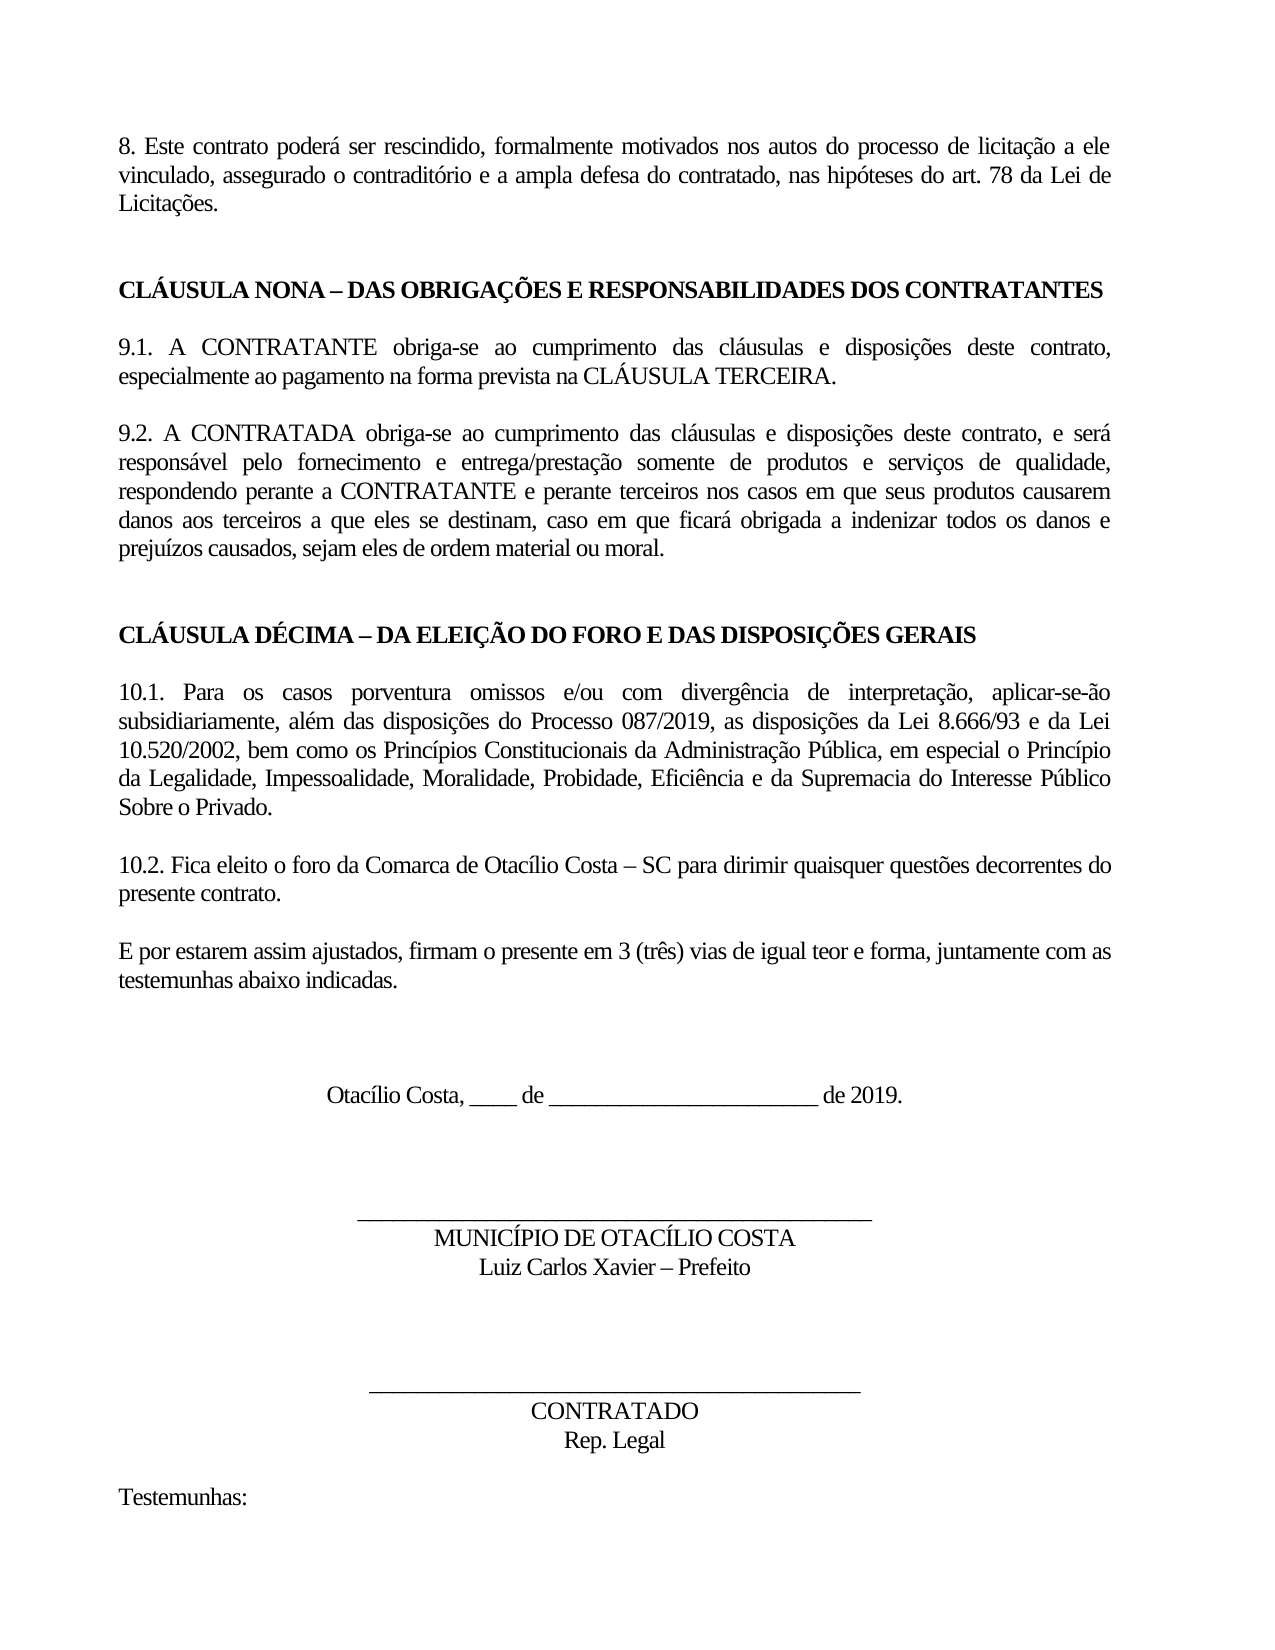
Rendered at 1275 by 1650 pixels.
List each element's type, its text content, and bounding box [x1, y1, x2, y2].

text 9.1. A CONTRATANTE obriga-se ao cumprimento das cláusulas e disposições deste contrato, especialmente ao pagamento na forma prevista na CLÁUSULA TERCEIRA. [118, 332, 1112, 390]
text __________________________________________ [118, 1367, 1112, 1396]
text 9.2. A CONTRATADA obriga-se ao cumprimento das cláusulas e disposições deste contrato, e será responsável pelo fornecimento e entrega/prestação somente de produtos e serviços de qualidade, respondendo perante a CONTRATANTE e perante terceiros nos casos em que seus produtos causarem danos aos terceiros a que eles se destinam, caso em que ficará obrigada a indenizar todos os danos e prejuízos causados, sejam eles de ordem material ou moral. [118, 418, 1112, 562]
text Testemunhas: [118, 1482, 1112, 1511]
text CLÁUSULA DÉCIMA – DA ELEIÇÃO DO FORO E DAS DISPOSIÇÕES GERAIS [118, 620, 1112, 648]
text Otacílio Costa, ____ de _______________________ de 2019. [118, 1080, 1112, 1108]
text CONTRATADO [118, 1396, 1112, 1425]
text 10.2. Fica eleito o foro da Comarca de Otacílio Costa – SC para dirimir quaisquer questões decorrentes do presente contrato. [118, 850, 1112, 907]
text 10.1. Para os casos porventura omissos e/ou com divergência de interpretação, aplicar-se-ão subsidiariamente, além das disposições do Processo 087/2019, as disposições da Lei 8.666/93 e da Lei 10.520/2002, bem como os Princípios Constitucionais da Administração Pública, em especial o Princípio da Legalidade, Impessoalidade, Moralidade, Probidade, Eficiência e da Supremacia do Interesse Público Sobre o Privado. [118, 677, 1112, 821]
text ____________________________________________ [118, 1195, 1112, 1223]
text MUNICÍPIO DE OTACÍLIO COSTA [118, 1223, 1112, 1252]
text Rep. Legal [118, 1425, 1112, 1453]
text CLÁUSULA NONA – DAS OBRIGAÇÕES E RESPONSABILIDADES DOS CONTRATANTES [118, 275, 1112, 303]
text E por estarem assim ajustados, firmam o presente em 3 (três) vias de igual teor e forma, juntamente com as testemunhas abaixo indicadas. [118, 936, 1112, 993]
text Luiz Carlos Xavier – Prefeito [118, 1252, 1112, 1281]
text 8. Este contrato poderá ser rescindido, formalmente motivados nos autos do processo de licitação a ele vinculado, assegurado o contraditório e a ampla defesa do contratado, nas hipóteses do art. 78 da Lei de Licitações. [118, 131, 1112, 217]
